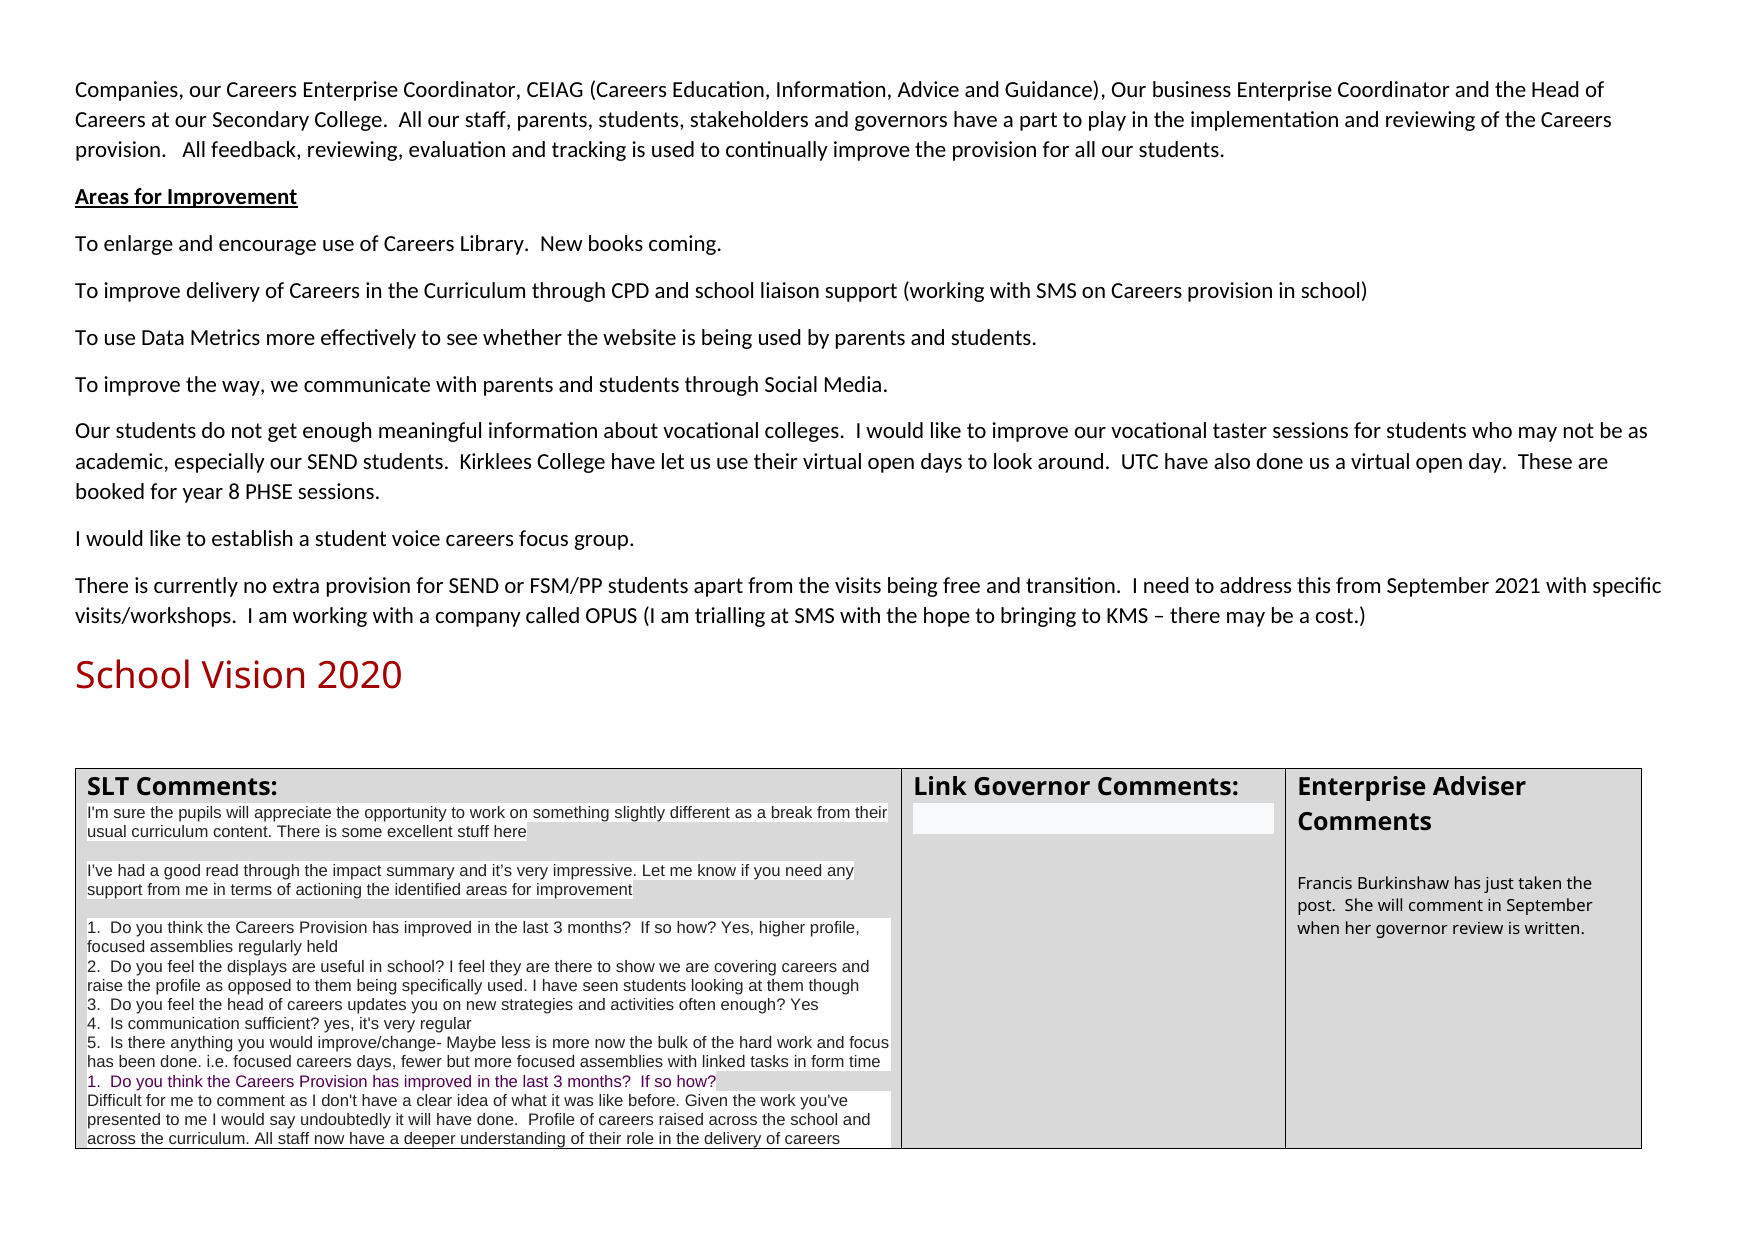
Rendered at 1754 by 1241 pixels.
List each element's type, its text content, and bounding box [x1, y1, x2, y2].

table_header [902, 769, 1285, 1148]
text To improve the way, we communicate with parents and students through Social Media. [75, 370, 1679, 398]
text There is currently no extra provision for SEND or FSM/PP students apart from the visits being free and transition. I need to address this from September 2021 with specific visits/workshops. I am working with a company called OPUS (I am trialling at SMS with the hope to bringing to KMS – there may be a cost.) [75, 571, 1679, 629]
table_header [1286, 769, 1641, 1148]
text I would like to establish a student voice careers focus group. [75, 524, 1679, 552]
text Areas for Improvement [75, 182, 1679, 210]
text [75, 75, 1679, 163]
text Our students do not get enough meaningful information about vocational colleges. I would like to improve our vocational taster sessions for students who may not be as academic, especially our SEND students. Kirklees College have let us use their virtual open days to look around. UTC have also done us a virtual open day. These are booked for year 8 PHSE sessions. [75, 417, 1679, 505]
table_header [76, 769, 901, 1148]
text To improve delivery of Careers in the Curriculum through CPD and school liaison support (working with SMS on Careers provision in school) [75, 276, 1679, 304]
text To enlarge and encourage use of Careers Library. New books coming. [75, 229, 1679, 257]
text School Vision 2020 [75, 648, 1679, 699]
text To use Data Metrics more effectively to see whether the website is being used by parents and students. [75, 323, 1679, 351]
